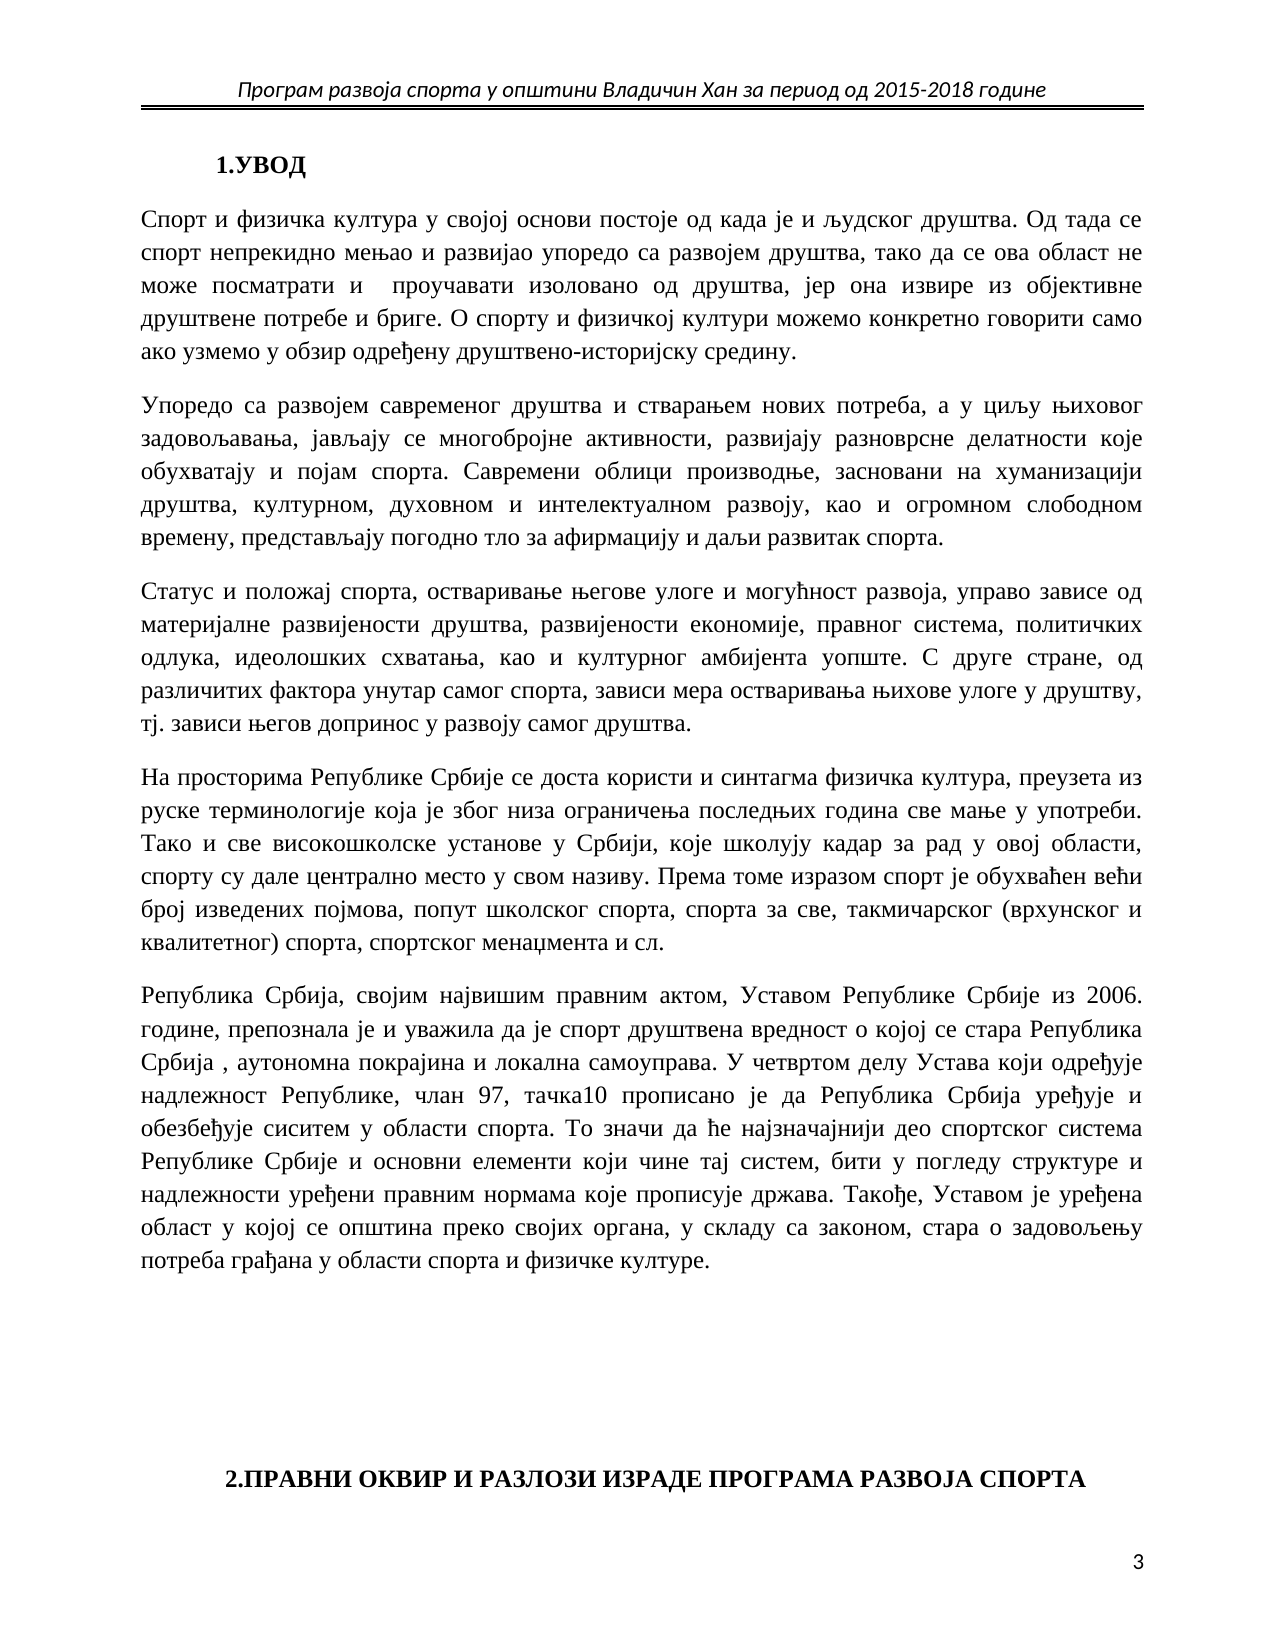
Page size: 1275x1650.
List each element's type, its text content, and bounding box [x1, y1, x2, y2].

text Упоредо са развојем савременог друштва и стварањем нових потреба, а у циљу њиховог задовољавања, јављају се многобројне активности, развијају разноврсне делатности које обухватају и појам спорта. Савремени облици производње, засновани на хуманизацији друштва, културном, духовном и интелектуалном развоју, као и огромном слободном времену, представљају погодно тло за афирмацију и даљи развитак спорта. [141, 390, 1144, 551]
text 1.УВОД [216, 150, 1144, 179]
text 2.ПРАВНИ ОКВИР И РАЗЛОЗИ ИЗРАДЕ ПРОГРАМА РАЗВОЈА СПОРТА [225, 1464, 1144, 1492]
text На просторима Републике Србије се доста користи и синтагма физичка култура, преузета из руске терминологије која је због низа ограничења последњих година све мање у употреби. Тако и све високошколске установе у Србији, које школују кадар за рад у овој области, спорту су дале централно место у свом називу. Према томе изразом спорт је обухваћен већи број изведених појмова, попут школског спорта, спорта за све, такмичарског (врхунског и квалитетног) спорта, спортског менаџмента и сл. [141, 762, 1144, 956]
text Статус и положај спорта, остваривање његове улоге и могућност развоја, управо зависе од материјалне развијености друштва, развијености економије, правног система, политичких одлука, идеолошких схватања, као и културног амбијента уопште. С друге стране, од различитих фактора унутар самог спорта, зависи мера остваривања њихове улоге у друштву, тј. зависи његов допринос у развоју самог друштва. [141, 576, 1144, 737]
text Република Србија, својим највишим правним актом, Уставом Републике Србије из 2006. године, препознала је и уважила да је спорт друштвена вредност о којој се стара Република Србија , аутономна покрајина и локална самоуправа. У четвртом делу Устава који одређује надлежност Републике, члан 97, тачка10 прописано је да Република Србија уређује и обезбеђује сиситем у области спорта. То значи да ће најзначајнији део спортског система Републике Србије и основни елементи који чине тај систем, бити у погледу структуре и надлежности уређени правним нормама које прописује држава. Такође, Уставом је уређена област у којој се општина преко својих органа, у складу са законом, стара о задовољењу потреба грађана у области спорта и физичке културе. [141, 981, 1144, 1273]
text Спорт и физичка култура у својој основи постоје од када је и људског друштва. Од тада се спорт непрекидно мењао и развијао упоредо са развојем друштва, тако да се ова област не може посматрати и проучавати изоловано од друштва, јер она извире из објективне друштвене потребе и бриге. О спорту и физичкој култури можемо конкретно говорити само ако узмемо у обзир одређену друштвено-историјску средину. [141, 204, 1144, 365]
